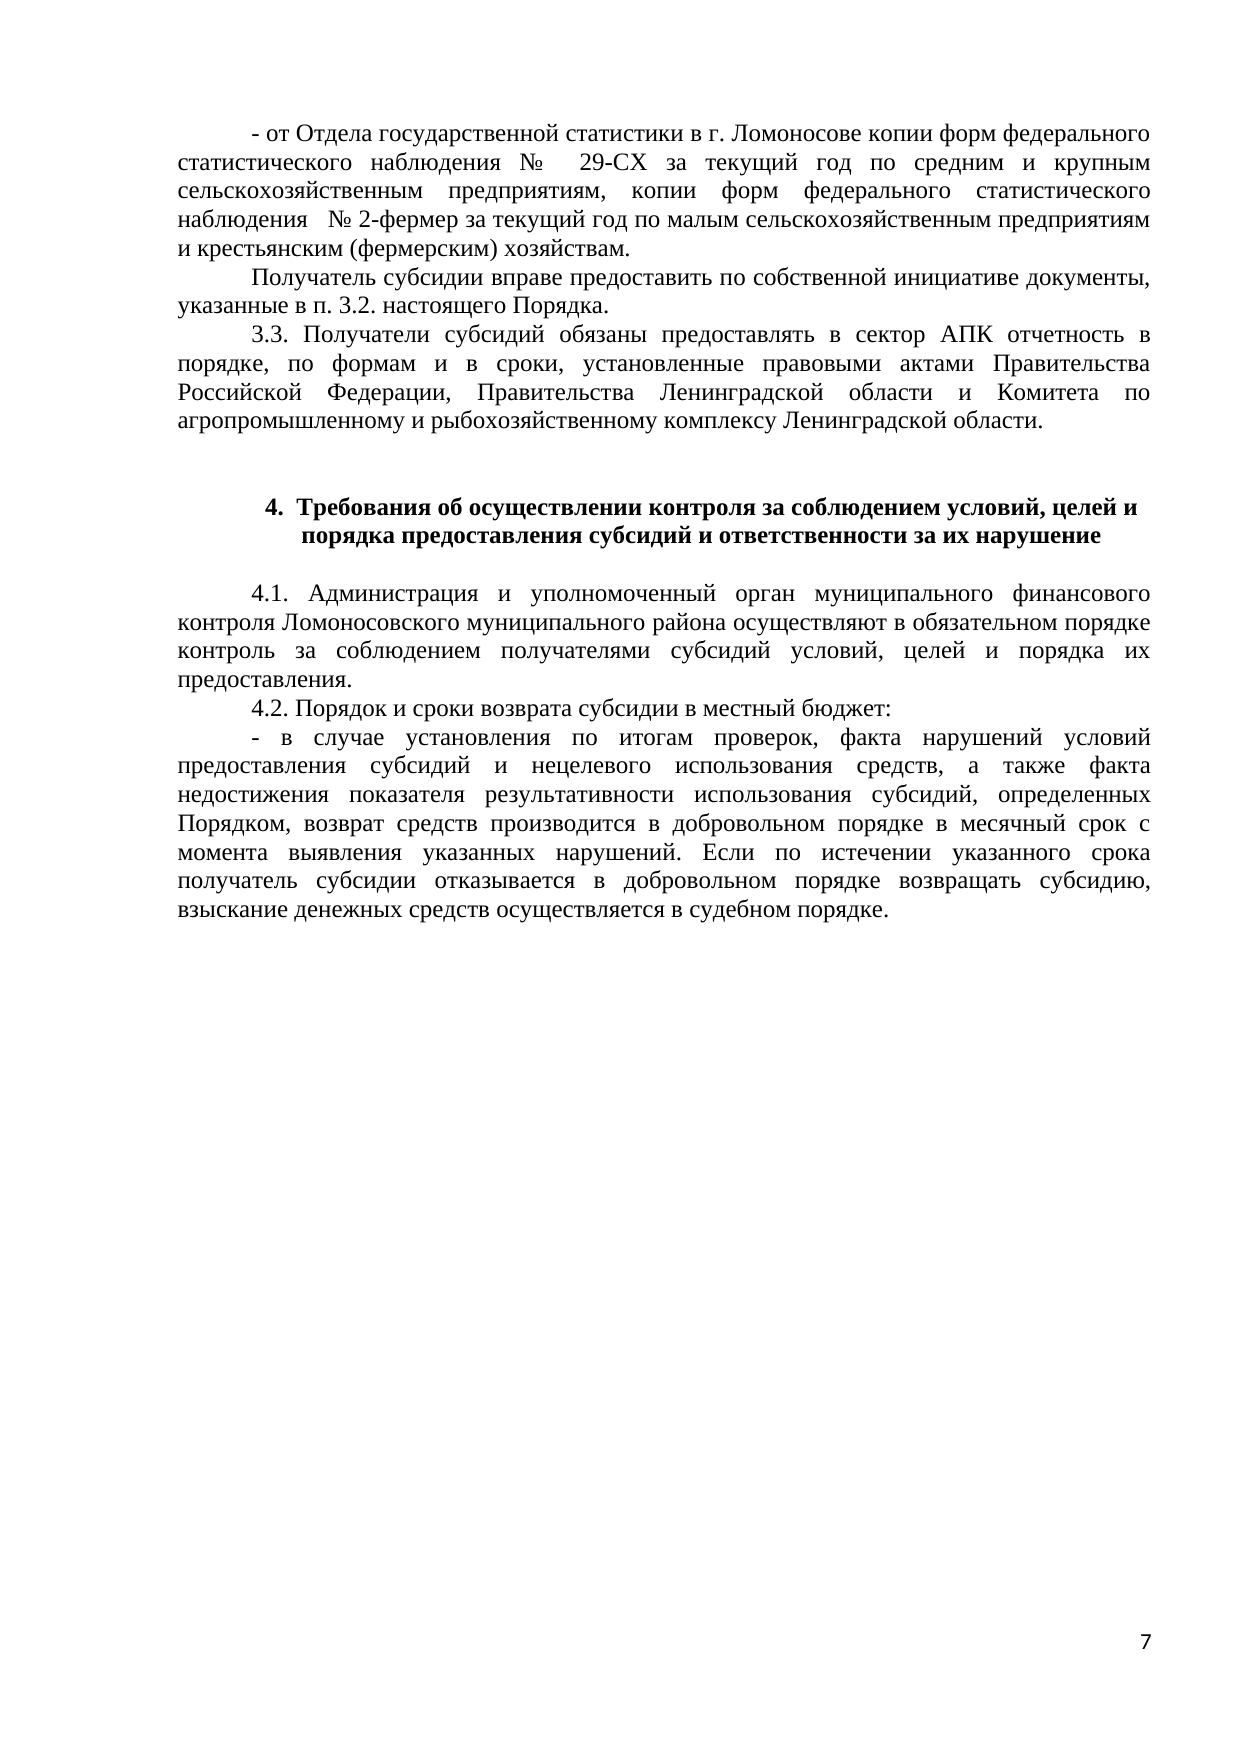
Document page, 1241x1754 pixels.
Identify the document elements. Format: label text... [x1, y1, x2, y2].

text - от Отдела государственной статистики в г. Ломоносове копии форм федерального статистического наблюдения № 29-СХ за текущий год по средним и крупным сельскохозяйственным предприятиям, копии форм федерального статистического наблюдения № 2-фермер за текущий год по малым сельскохозяйственным предприятиям и крестьянским (фермерским) хозяйствам. [177, 118, 1152, 262]
text порядка предоставления субсидий и ответственности за их нарушение [177, 521, 1152, 549]
text 4. Требования об осуществлении контроля за соблюдением условий, целей и [177, 492, 1152, 521]
text 3.3. Получатели субсидий обязаны предоставлять в сектор АПК отчетность в порядке, по формам и в сроки, установленные правовыми актами Правительства Российской Федерации, Правительства Ленинградской области и Комитета по агропромышленному и рыбохозяйственному комплексу Ленинградской области. [177, 319, 1152, 434]
text 4.1. Администрация и уполномоченный орган муниципального финансового контроля Ломоносовского муниципального района осуществляют в обязательном порядке контроль за соблюдением получателями субсидий условий, целей и порядка их предоставления. [177, 578, 1152, 693]
text - в случае установления по итогам проверок, факта нарушений условий предоставления субсидий и нецелевого использования средств, а также факта недостижения показателя результативности использования субсидий, определенных Порядком, возврат средств производится в добровольном порядке в месячный срок с момента выявления указанных нарушений. Если по истечении указанного срока получатель субсидии отказывается в добровольном порядке возвращать субсидию, взыскание денежных средств осуществляется в судебном порядке. [177, 722, 1152, 923]
text Получатель субсидии вправе предоставить по собственной инициативе документы, указанные в п. 3.2. настоящего Порядка. [177, 262, 1152, 319]
text 4.2. Порядок и сроки возврата субсидии в местный бюджет: [177, 693, 1152, 722]
